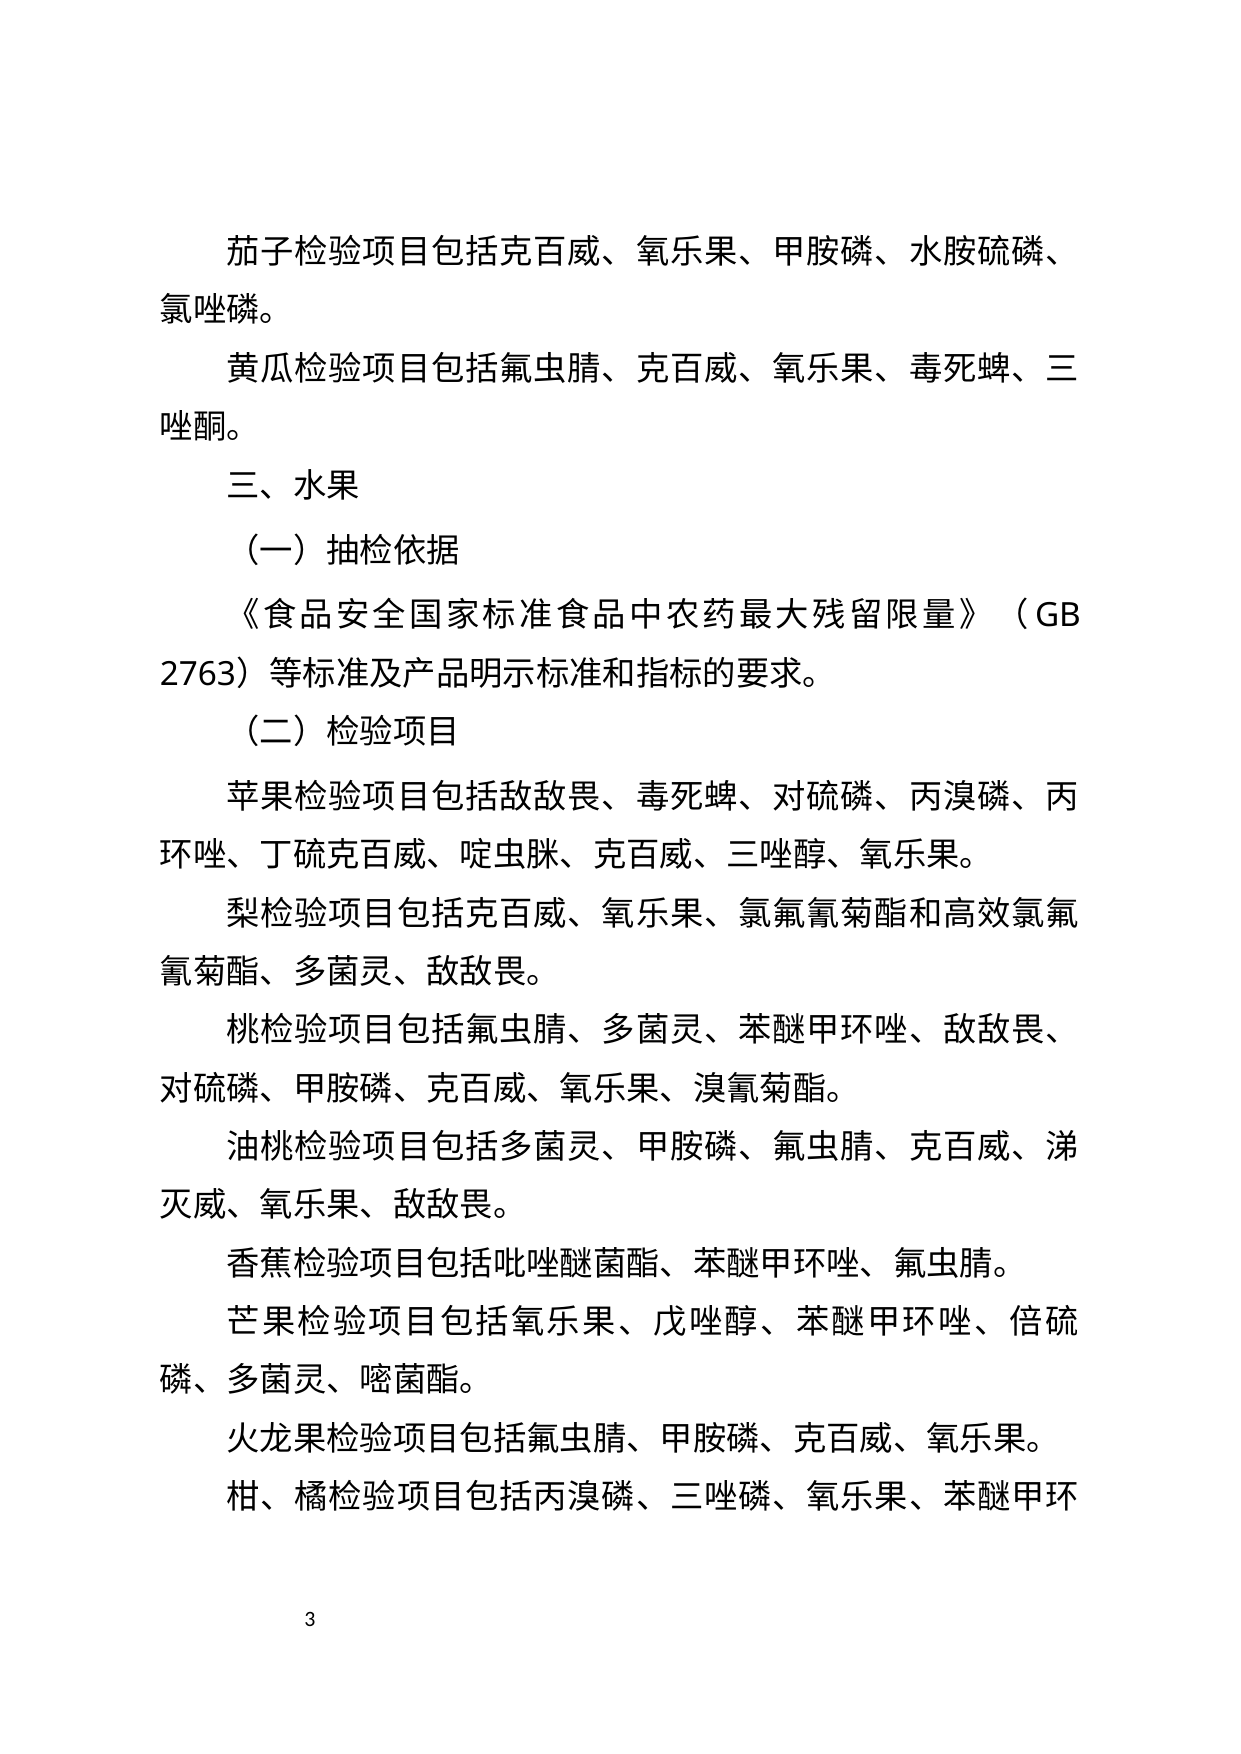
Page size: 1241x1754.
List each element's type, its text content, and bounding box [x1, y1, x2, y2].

text （二）检验项目 [159, 697, 1081, 762]
text 茄子检验项目包括克百威、氧乐果、甲胺磷、水胺硫磷、氯唑磷。 [159, 217, 1081, 333]
text 火龙果检验项目包括氟虫腈、甲胺磷、克百威、氧乐果。 [159, 1403, 1081, 1462]
text 香蕉检验项目包括吡唑醚菌酯、苯醚甲环唑、氟虫腈。 [159, 1228, 1081, 1287]
text 芒果检验项目包括氧乐果、戊唑醇、苯醚甲环唑、倍硫磷、多菌灵、嘧菌酯。 [159, 1287, 1081, 1403]
text 桃检验项目包括氟虫腈、多菌灵、苯醚甲环唑、敌敌畏、对硫磷、甲胺磷、克百威、氧乐果、溴氰菊酯。 [159, 995, 1081, 1112]
text 苹果检验项目包括敌敌畏、毒死蜱、对硫磷、丙溴磷、丙环唑、丁硫克百威、啶虫脒、克百威、三唑醇、氧乐果。 [159, 762, 1081, 878]
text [159, 1462, 1081, 1520]
text 油桃检验项目包括多菌灵、甲胺磷、氟虫腈、克百威、涕灭威、氧乐果、敌敌畏。 [159, 1112, 1081, 1228]
text 《食品安全国家标准食品中农药最大残留限量》（GB 2763）等标准及产品明示标准和指标的要求。 [159, 580, 1081, 697]
text （一）抽检依据 [159, 515, 1081, 580]
text 三、水果 [159, 450, 1081, 515]
text 黄瓜检验项目包括氟虫腈、克百威、氧乐果、毒死蜱、三唑酮。 [159, 333, 1081, 450]
text 梨检验项目包括克百威、氧乐果、氯氟氰菊酯和高效氯氟氰菊酯、多菌灵、敌敌畏。 [159, 878, 1081, 995]
